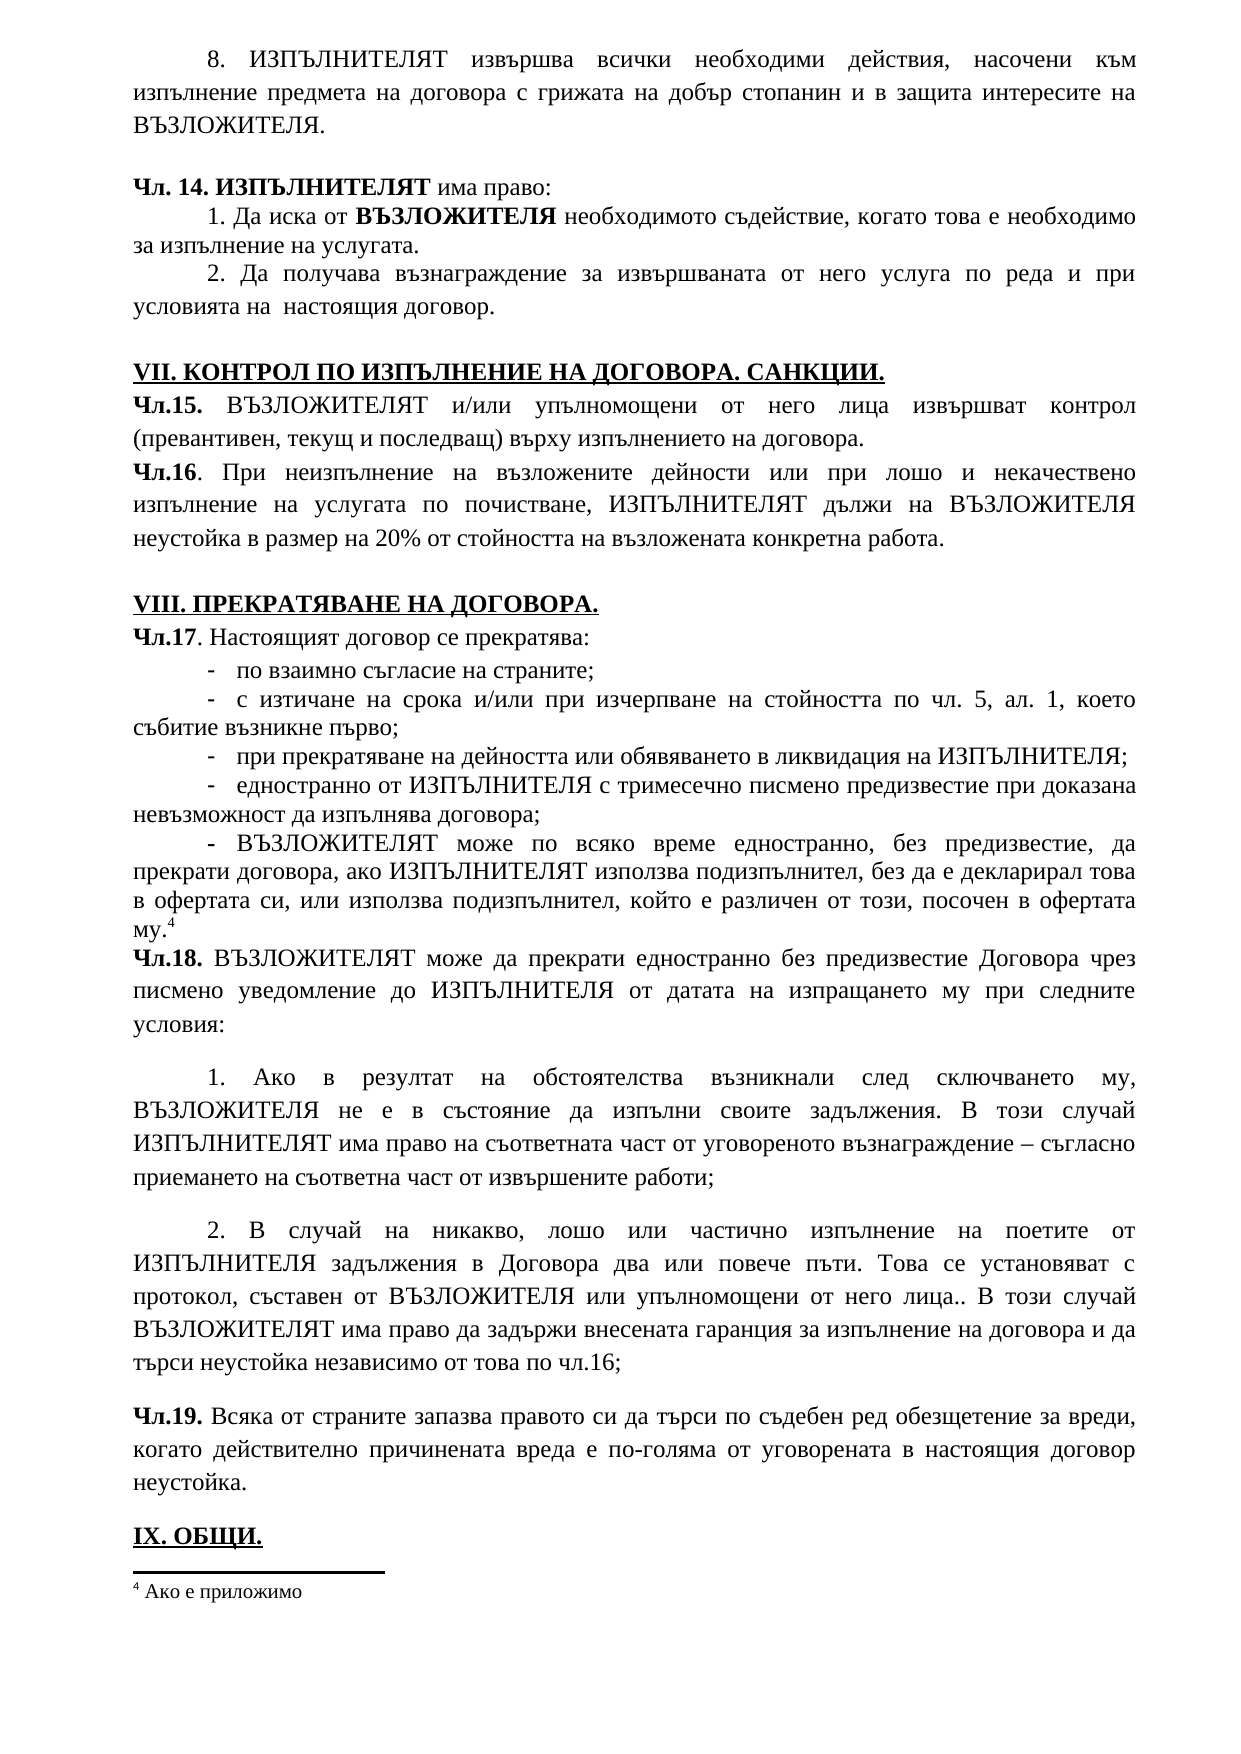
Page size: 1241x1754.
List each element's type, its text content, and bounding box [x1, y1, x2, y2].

list едностранно от ИЗПЪЛНИТЕЛЯ с тримесечно писмено предизвестие при доказана невъзможност да изпълнява договора; [133, 770, 1137, 828]
list ВЪЗЛОЖИТЕЛЯТ може по всяко време едностранно, без предизвестие, да прекрати договора, ако ИЗПЪЛНИТЕЛЯТ използва подизпълнител, без да е декларирал това в офертата си, или използва подизпълнител, който е различен от този, посочен в офертата му. [133, 828, 1137, 943]
text 1. Ако в резултат на обстоятелства възникнали след сключването му, ВЪЗЛОЖИТЕЛЯ не е в състояние да изпълни своите задължения. В този случай ИЗПЪЛНИТЕЛЯТ има право на съответната част от уговореното възнаграждение – съгласно приемането на съответна част от извършените работи; [133, 1062, 1137, 1190]
list с изтичане на срока и/или при изчерпване на стойността по чл. 5, ал. 1, което събитие възникне първо; [133, 683, 1137, 741]
text Чл. 14. ИЗПЪЛНИТЕЛЯТ има право: [133, 172, 1137, 201]
text 2. Да получава възнаграждение за извършваната от него услуга по реда и при условията на настоящия договор. [133, 258, 1137, 320]
text 2. В случай на никакво, лошо или частично изпълнение на поетите от ИЗПЪЛНИТЕЛЯ задължения в Договора два или повече пъти. Това се установяват с протокол, съставен от ВЪЗЛОЖИТЕЛЯ или упълномощени от него лица.. В този случай ВЪЗЛОЖИТЕЛЯТ има право да задържи внесената гаранция за изпълнение на договора и да търси неустойка независимо от това по чл.16; [133, 1215, 1137, 1376]
text Чл.19. Всяка от страните запазва правото си да търси по съдебен ред обезщетение за вреди, когато действително причинената вреда е по-голяма от уговорената в настоящия договор неустойка. [133, 1401, 1137, 1496]
text VII. КОНТРОЛ ПО ИЗПЪЛНЕНИЕ НА ДОГОВОРА. САНКЦИИ. [133, 357, 1137, 386]
list по взаимно съгласие на страните; [133, 655, 1137, 683]
text Чл.17. Настоящият договор се прекратява: [133, 622, 1137, 650]
text Чл.16. При неизпълнение на възложените дейности или при лошо и некачествено изпълнение на услугата по почистване, ИЗПЪЛНИТЕЛЯТ дължи на ВЪЗЛОЖИТЕЛЯ неустойка в размер на 20% от стойността на възложената конкретна работа. [133, 457, 1137, 551]
list при прекратяване на дейността или обявяването в ликвидация на ИЗПЪЛНИТЕЛЯ; [133, 741, 1137, 770]
text 8. ИЗПЪЛНИТЕЛЯТ извършва всички необходими действия, насочени към изпълнение предмета на договора с грижата на добър стопанин и в защита интересите на ВЪЗЛОЖИТЕЛЯ. [133, 44, 1137, 139]
text Чл.18. ВЪЗЛОЖИТЕЛЯТ може да прекрати едностранно без предизвестие Договора чрез писмено уведомление до ИЗПЪЛНИТЕЛЯ от датата на изпращането му при следните условия: [133, 943, 1137, 1037]
text IX. ОБЩИ. [133, 1521, 1137, 1550]
text VIII. ПРЕКРАТЯВАНЕ НА ДОГОВОРА. [133, 589, 1137, 617]
text 1. Да иска от ВЪЗЛОЖИТЕЛЯ необходимото съдействие, когато това е необходимо за изпълнение на услугата. [133, 201, 1137, 258]
text Чл.15. ВЪЗЛОЖИТЕЛЯТ и/или упълномощени от него лица извършват контрол (превантивен, текущ и последващ) върху изпълнението на договора. [133, 391, 1137, 452]
